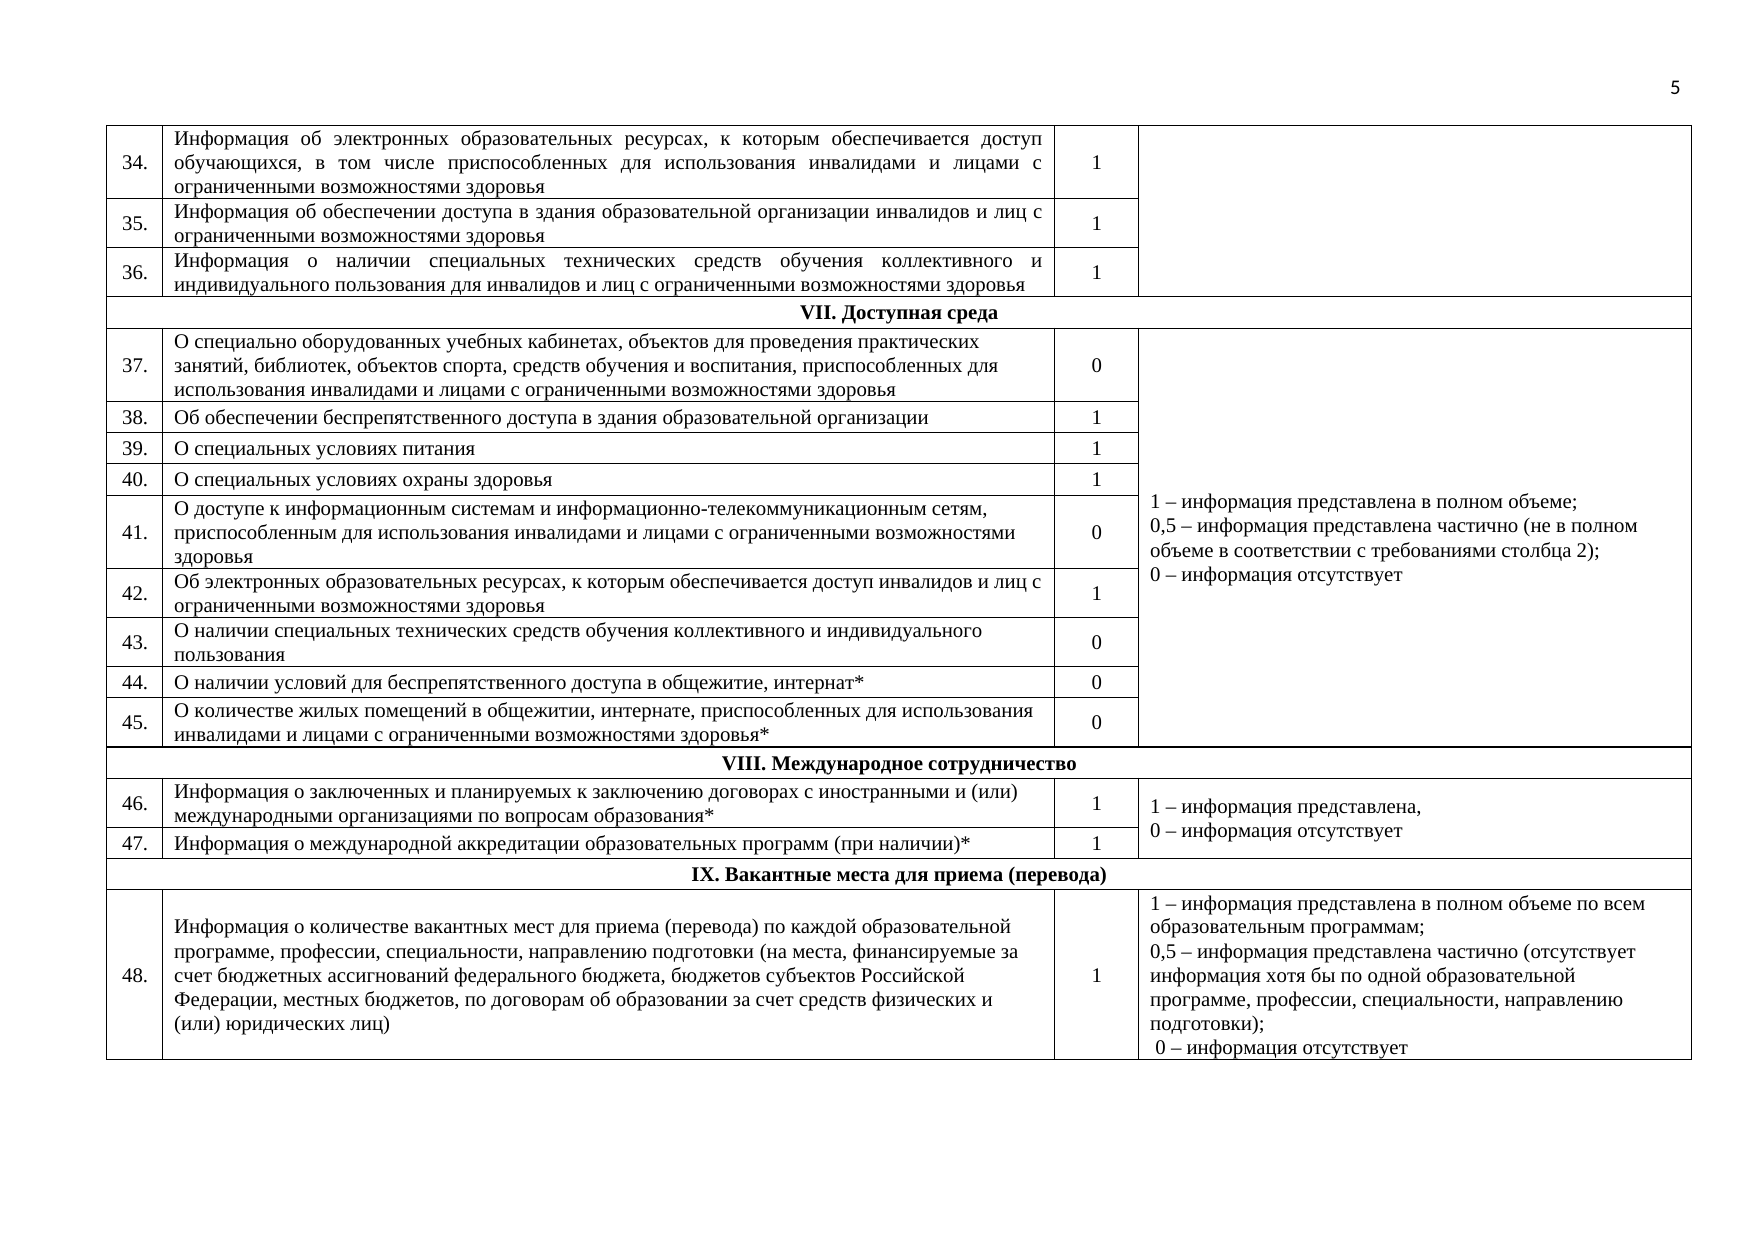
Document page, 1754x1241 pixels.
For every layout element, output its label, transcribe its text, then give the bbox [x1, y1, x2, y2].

table_cell 1 [1055, 569, 1138, 617]
table_cell 1 [1055, 828, 1138, 858]
table_cell 0 [1055, 496, 1138, 568]
table_cell 0 [1055, 698, 1138, 746]
table_cell 40. [107, 464, 162, 494]
table_cell Информация о наличии специальных технических средств обучения коллективного и индивидуального пользования для инвалидов и лиц с ограниченными возможностями здоровья [163, 248, 1054, 296]
table_cell 1 [1055, 779, 1138, 827]
table_cell 45. [107, 698, 162, 746]
table_cell 41. [107, 496, 162, 568]
table_cell 1 – информация представлена, 0 – информация отсутствует [1139, 779, 1691, 858]
table_cell О специально оборудованных учебных кабинетах, объектов для проведения практических занятий, библиотек, объектов спорта, средств обучения и воспитания, приспособленных для использования инвалидами и лицами с ограниченными возможностями здоровья [163, 329, 1054, 401]
table_cell 39. [107, 433, 162, 463]
table_cell Информация об обеспечении доступа в здания образовательной организации инвалидов и лиц с ограниченными возможностями здоровья [163, 199, 1054, 247]
table_cell О наличии условий для беспрепятственного доступа в общежитие, интернат* [163, 667, 1054, 697]
table_cell 42. [107, 569, 162, 617]
table_cell Об электронных образовательных ресурсах, к которым обеспечивается доступ инвалидов и лиц с ограниченными возможностями здоровья [163, 569, 1054, 617]
table_cell 46. [107, 779, 162, 827]
table_cell 43. [107, 618, 162, 666]
table_cell Информация о заключенных и планируемых к заключению договорах с иностранными и (или) международными организациями по вопросам образования* [163, 779, 1054, 827]
table_cell О наличии специальных технических средств обучения коллективного и индивидуального пользования [163, 618, 1054, 666]
table_cell 34. [107, 126, 162, 198]
table_cell Информация о количестве вакантных мест для приема (перевода) по каждой образовательной программе, профессии, специальности, направлению подготовки (на места, финансируемые за счет бюджетных ассигнований федерального бюджета, бюджетов субъектов Российской Федерации, местных бюджетов, по договорам об образовании за счет средств физических и (или) юридических лиц) [163, 890, 1054, 1059]
table_cell 1 [1055, 248, 1138, 296]
table_cell 1 [1055, 890, 1138, 1059]
table_cell 1 [1055, 126, 1138, 198]
table_cell О специальных условиях питания [163, 433, 1054, 463]
table_cell 0 [1055, 329, 1138, 401]
table_cell 44. [107, 667, 162, 697]
table_cell 48. [107, 890, 162, 1059]
table_cell 0 [1055, 618, 1138, 666]
table_cell 1 [1055, 433, 1138, 463]
table_cell 38. [107, 402, 162, 432]
table_cell VIII. Международное сотрудничество [107, 748, 1691, 778]
table_cell 36. [107, 248, 162, 296]
table_cell Информация о международной аккредитации образовательных программ (при наличии)* [163, 828, 1054, 858]
table_cell Информация об электронных образовательных ресурсах, к которым обеспечивается доступ обучающихся, в том числе приспособленных для использования инвалидами и лицами с ограниченными возможностями здоровья [163, 126, 1054, 198]
table_cell О специальных условиях охраны здоровья [163, 464, 1054, 494]
table_cell 1 [1055, 402, 1138, 432]
table_cell VII. Доступная среда [107, 297, 1691, 327]
table_cell О доступе к информационным системам и информационно-телекоммуникационным сетям, приспособленным для использования инвалидами и лицами с ограниченными возможностями здоровья [163, 496, 1054, 568]
table_cell 1 – информация представлена в полном объеме; 0,5 – информация представлена частично (не в полном объеме в соответствии с требованиями столбца 2); 0 – информация отсутствует [1139, 329, 1691, 746]
table_cell О количестве жилых помещений в общежитии, интернате, приспособленных для использования инвалидами и лицами с ограниченными возможностями здоровья* [163, 698, 1054, 746]
table_cell 47. [107, 828, 162, 858]
table_cell 35. [107, 199, 162, 247]
table_cell 0 [1055, 667, 1138, 697]
table_cell 1 [1055, 199, 1138, 247]
table_cell 1 [1055, 464, 1138, 494]
table_cell Об обеспечении беспрепятственного доступа в здания образовательной организации [163, 402, 1054, 432]
table_cell IX. Вакантные места для приема (перевода) [107, 859, 1691, 889]
table_cell 37. [107, 329, 162, 401]
table_cell 1 – информация представлена в полном объеме по всем образовательным программам; 0,5 – информация представлена частично (отсутствует информация хотя бы по одной образовательной программе, профессии, специальности, направлению подготовки); 0 – информация отсутствует [1139, 890, 1691, 1059]
